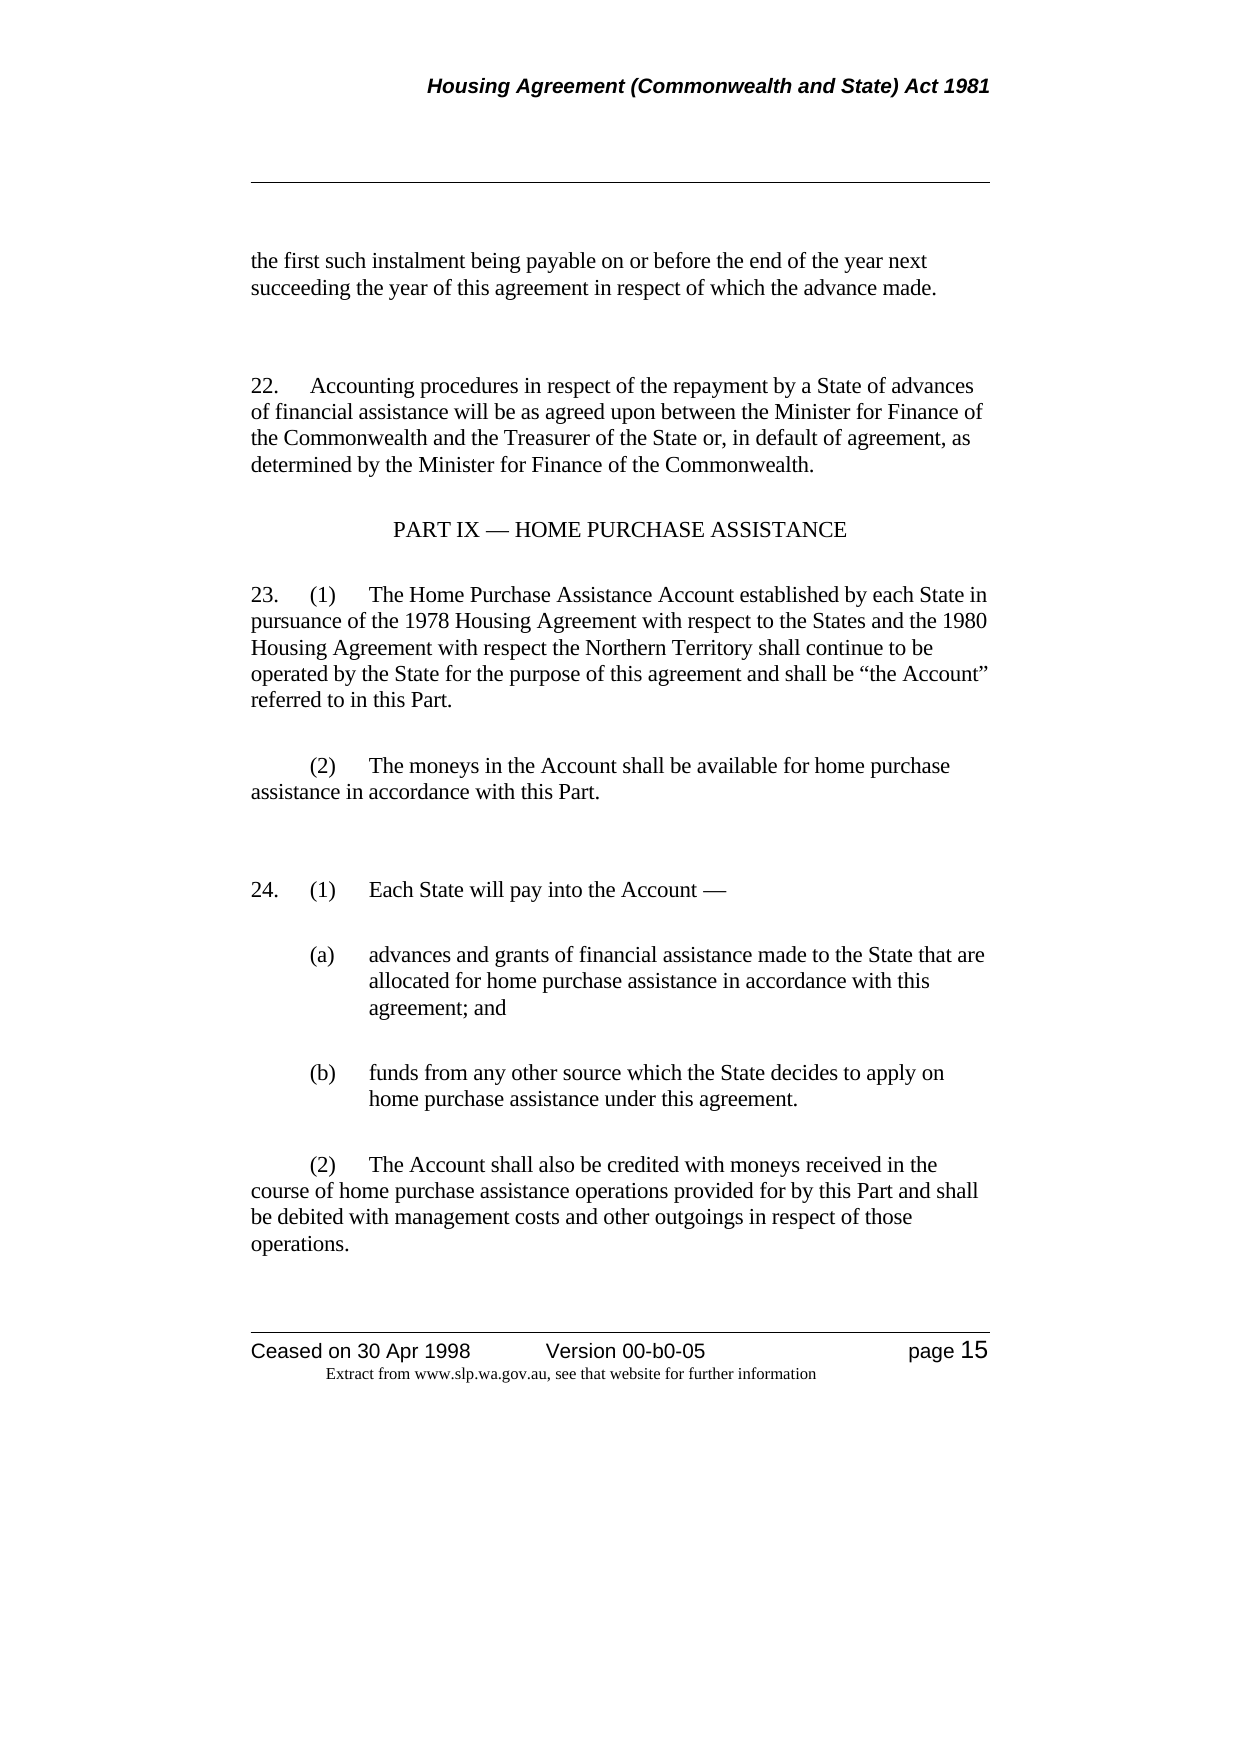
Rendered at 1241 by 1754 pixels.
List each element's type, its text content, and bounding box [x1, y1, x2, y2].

text (a) advances and grants of financial assistance made to the State that are allocated for home purchase assistance in accordance with this agreement; and [251, 941, 990, 1020]
text 22. Accounting procedures in respect of the repayment by a State of advances of financial assistance will be as agreed upon between the Minister for Finance of the Commonwealth and the Treasurer of the State or, in default of agreement, as determined by the Minister for Finance of the Commonwealth. [251, 372, 990, 477]
text (2) The moneys in the Account shall be available for home purchase assistance in accordance with this Part. [251, 752, 990, 804]
text PART IX — HOME PURCHASE ASSISTANCE [251, 516, 990, 542]
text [251, 247, 990, 300]
text 23. (1) The Home Purchase Assistance Account established by each State in pursuance of the 1978 Housing Agreement with respect to the States and the 1980 Housing Agreement with respect the Northern Territory shall continue to be operated by the State for the purpose of this agreement and shall be “the Account” referred to in this Part. [251, 581, 990, 713]
text (2) The Account shall also be credited with moneys received in the course of home purchase assistance operations provided for by this Part and shall be debited with management costs and other outgoings in respect of those operations. [251, 1151, 990, 1256]
text 24. (1) Each State will pay into the Account — [251, 876, 990, 902]
text (b) funds from any other source which the State decides to apply on home purchase assistance under this agreement. [251, 1059, 990, 1112]
